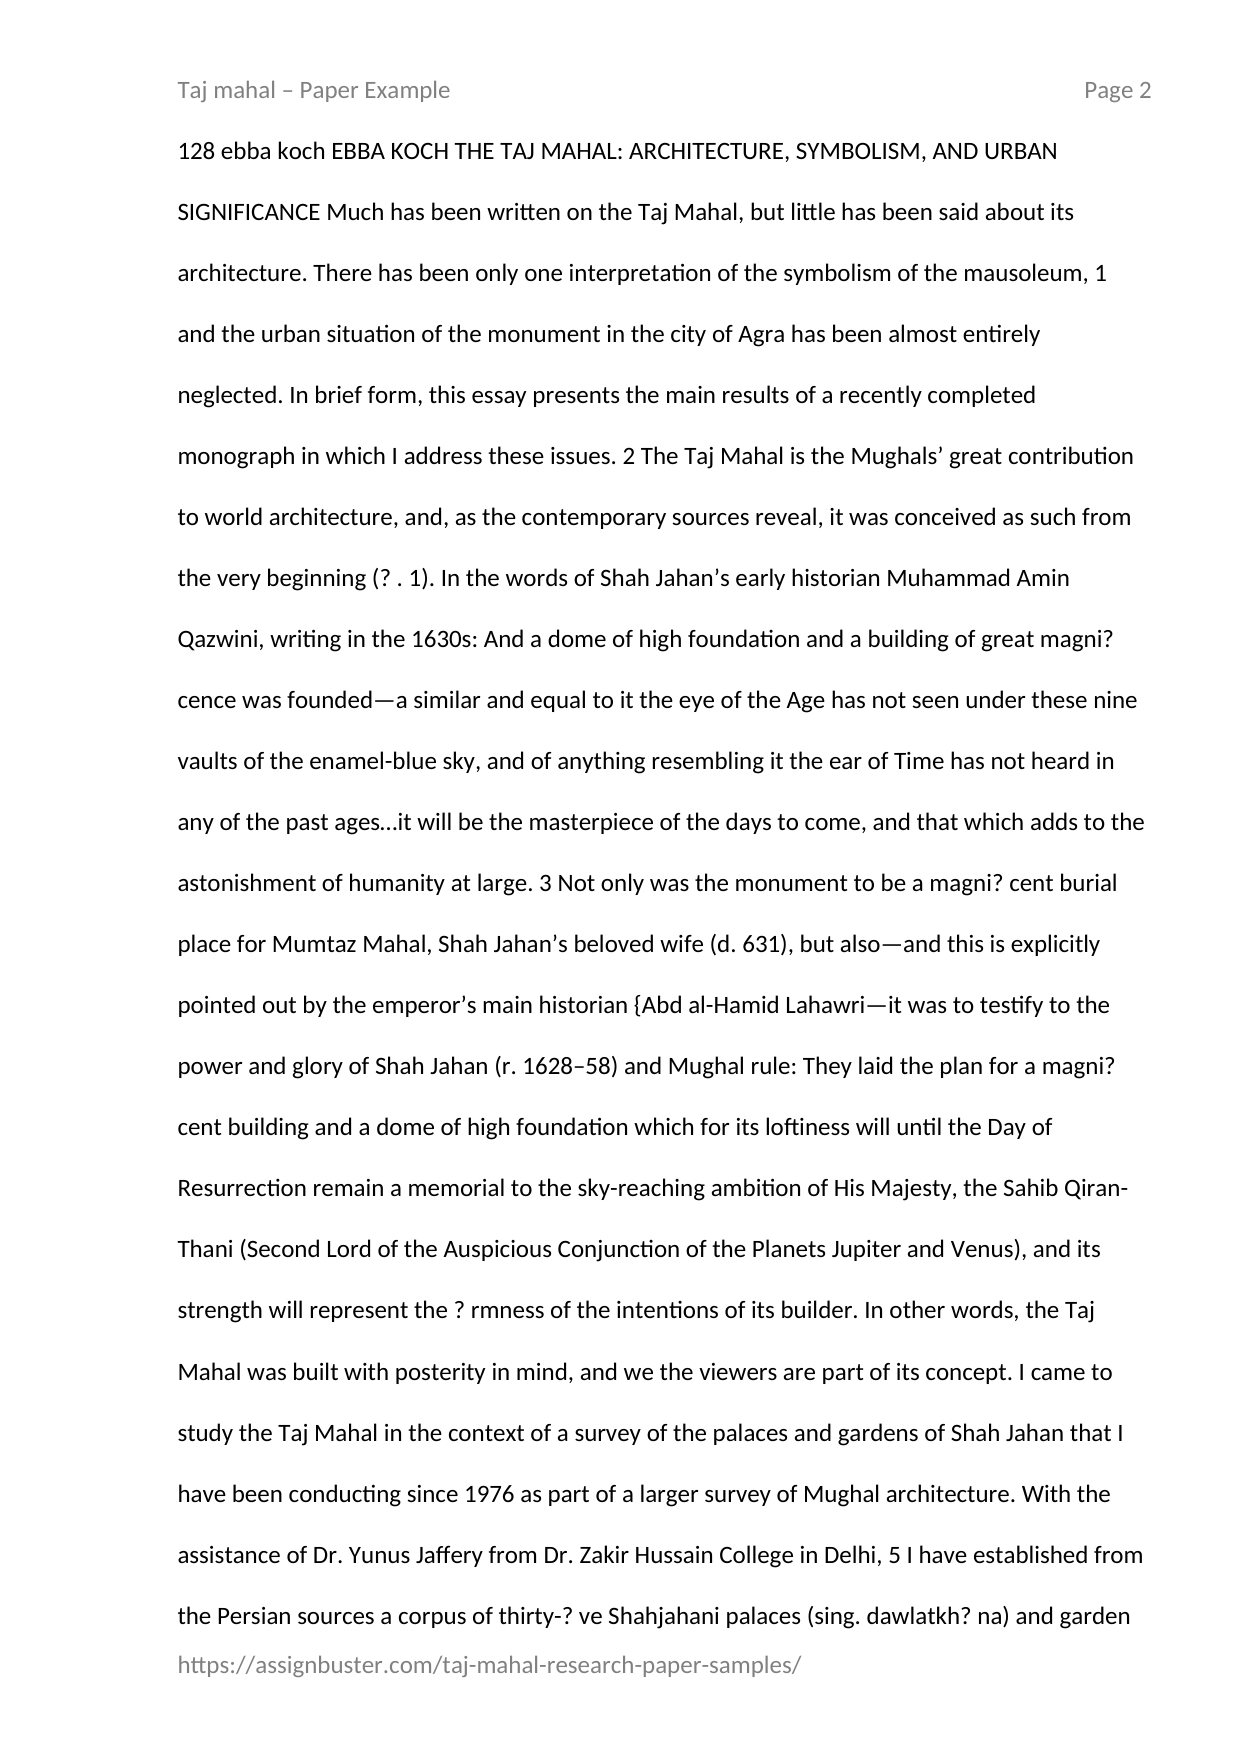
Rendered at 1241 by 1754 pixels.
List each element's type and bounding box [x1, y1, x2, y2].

text [177, 135, 1152, 1630]
